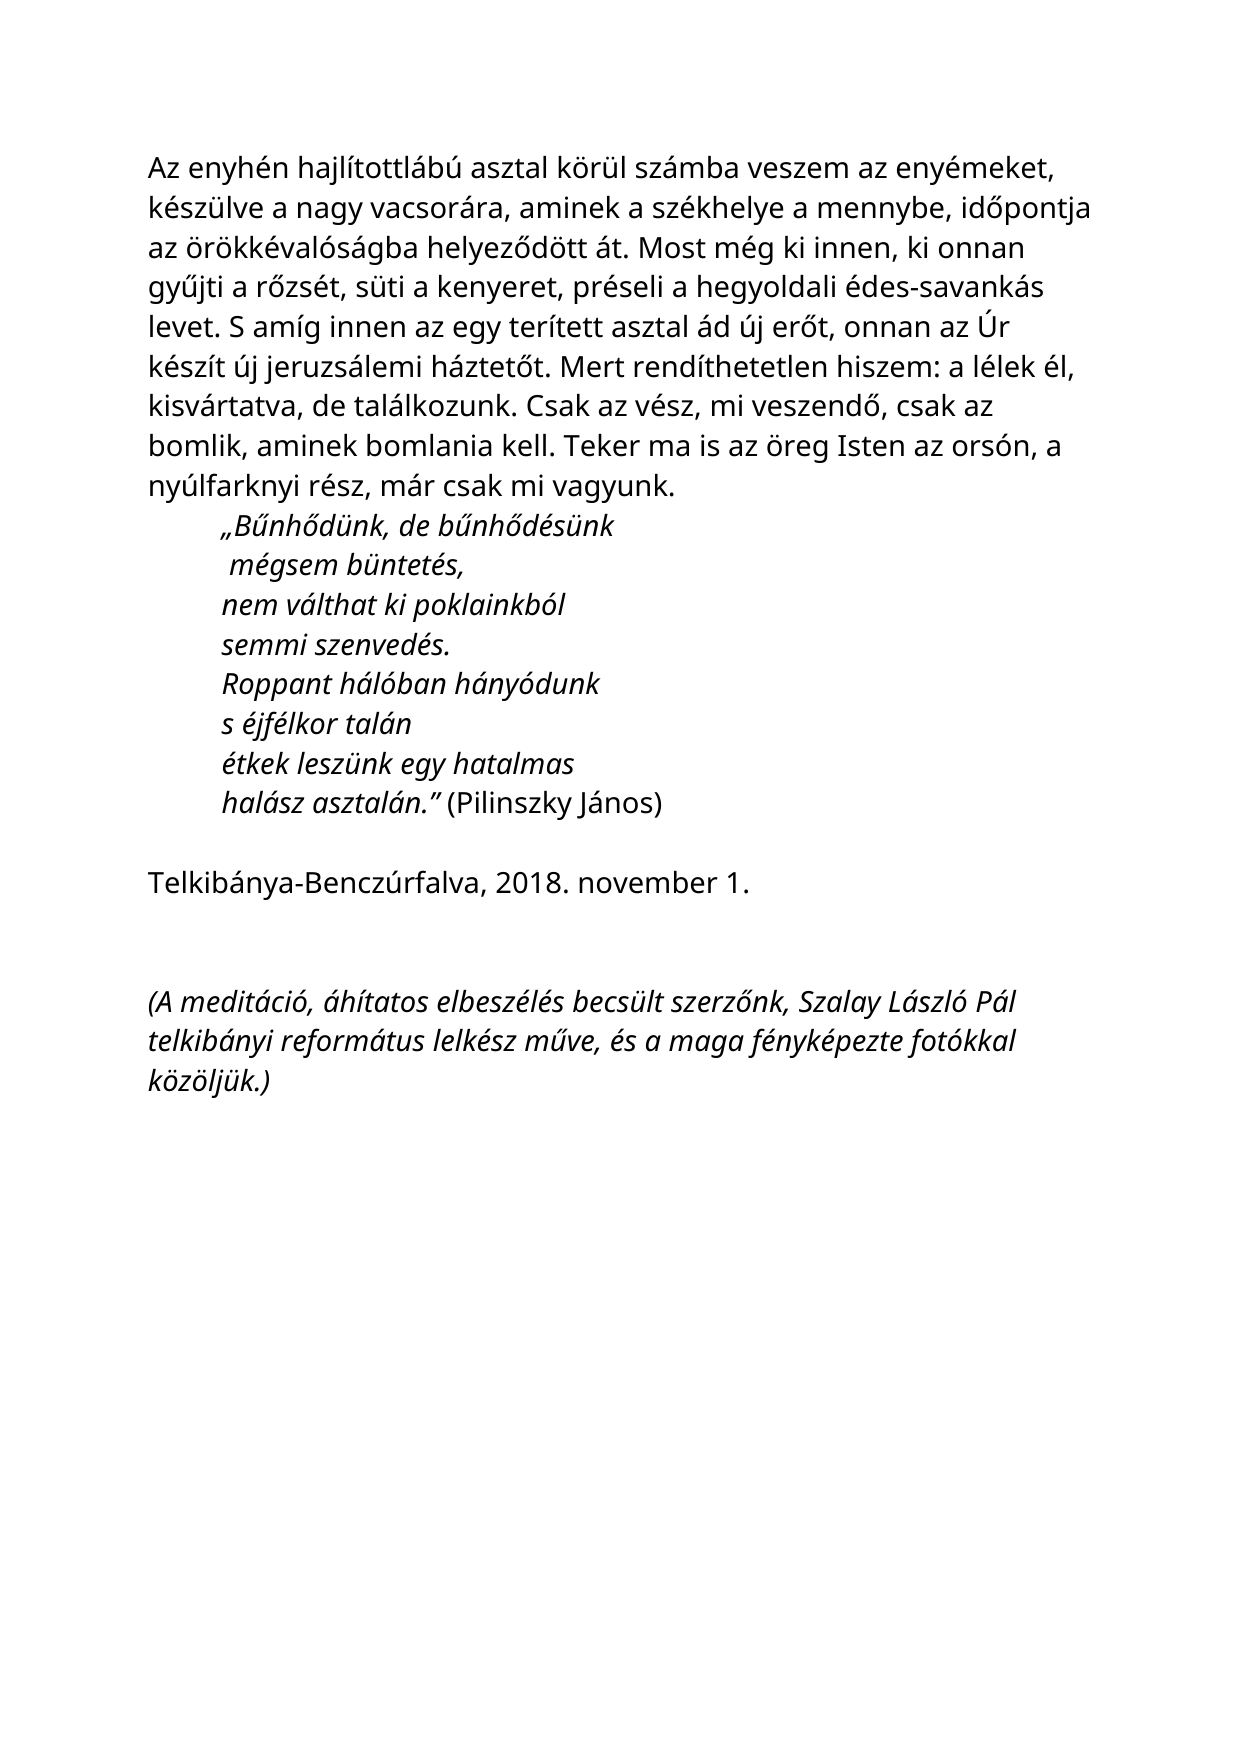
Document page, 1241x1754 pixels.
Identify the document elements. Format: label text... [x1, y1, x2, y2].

text étkek leszünk egy hatalmas [148, 743, 1093, 783]
text halász asztalán.” (Pilinszky János) [148, 783, 1093, 822]
text Telkibánya-Benczúrfalva, 2018. november 1. [148, 862, 1093, 902]
text Roppant hálóban hányódunk [148, 663, 1093, 703]
text mégsem büntetés, [148, 544, 1093, 584]
text (A meditáció, áhítatos elbeszélés becsült szerzőnk, Szalay László Pál telkibányi református lelkész műve, és a maga fényképezte fotókkal közöljük.) [148, 981, 1093, 1100]
text semmi szenvedés. [148, 624, 1093, 663]
text „Bűnhődünk, de bűnhődésünk [148, 505, 1093, 544]
text nem válthat ki poklainkból [148, 584, 1093, 624]
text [148, 148, 1093, 505]
text s éjfélkor talán [148, 703, 1093, 743]
